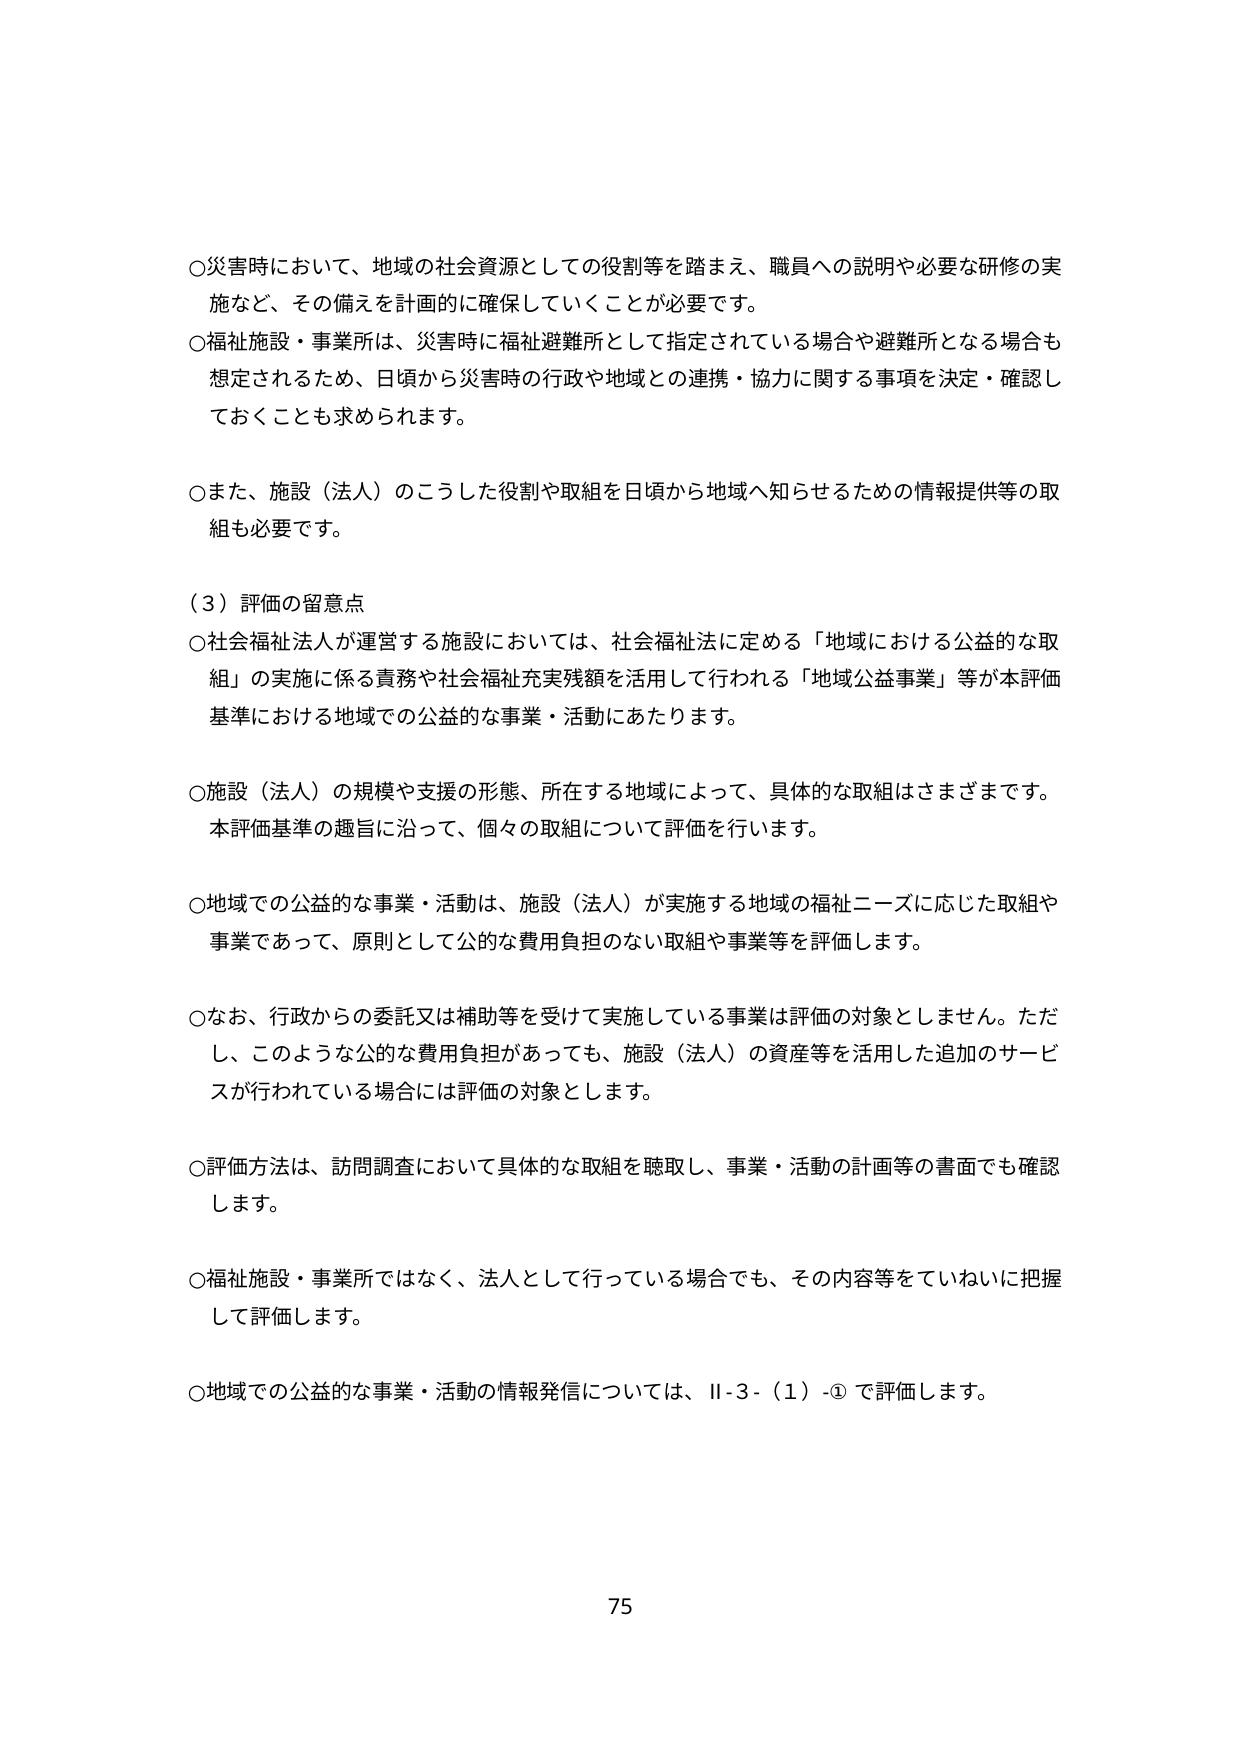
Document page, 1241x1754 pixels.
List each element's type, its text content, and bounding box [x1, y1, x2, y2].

text ○評価方法は、訪問調査において具体的な取組を聴取し、事業・活動の計画等の書面でも確認します。 [188, 1146, 1063, 1221]
text ○地域での公益的な事業・活動の情報発信については、Ⅱ-３-（１）-①で評価します。 [177, 1371, 1063, 1409]
text ○なお、行政からの委託又は補助等を受けて実施している事業は評価の対象としません。ただし、このような公的な費用負担があっても、施設（法人）の資産等を活用した追加のサービスが行われている場合には評価の対象とします。 [188, 996, 1063, 1109]
text ○福祉施設・事業所ではなく、法人として行っている場合でも、その内容等をていねいに把握して評価します。 [188, 1259, 1063, 1334]
text ○福祉施設・事業所は、災害時に福祉避難所として指定されている場合や避難所となる場合も想定されるため、日頃から災害時の行政や地域との連携・協力に関する事項を決定・確認しておくことも求められます。 [188, 321, 1063, 434]
text （３）評価の留意点 [177, 584, 1063, 621]
text ○地域での公益的な事業・活動は、施設（法人）が実施する地域の福祉ニーズに応じた取組や事業であって、原則として公的な費用負担のない取組や事業等を評価します。 [188, 884, 1063, 959]
text ○社会福祉法人が運営する施設においては、社会福祉法に定める「地域における公益的な取組」の実施に係る責務や社会福祉充実残額を活用して行われる「地域公益事業」等が本評価基準における地域での公益的な事業・活動にあたります。 [188, 621, 1063, 734]
text ○災害時において、地域の社会資源としての役割等を踏まえ、職員への説明や必要な研修の実施など、その備えを計画的に確保していくことが必要です。 [188, 246, 1063, 321]
text ○また、施設（法人）のこうした役割や取組を日頃から地域へ知らせるための情報提供等の取組も必要です。 [188, 471, 1063, 546]
text ○施設（法人）の規模や支援の形態、所在する地域によって、具体的な取組はさまざまです。本評価基準の趣旨に沿って、個々の取組について評価を行います。 [188, 771, 1063, 846]
